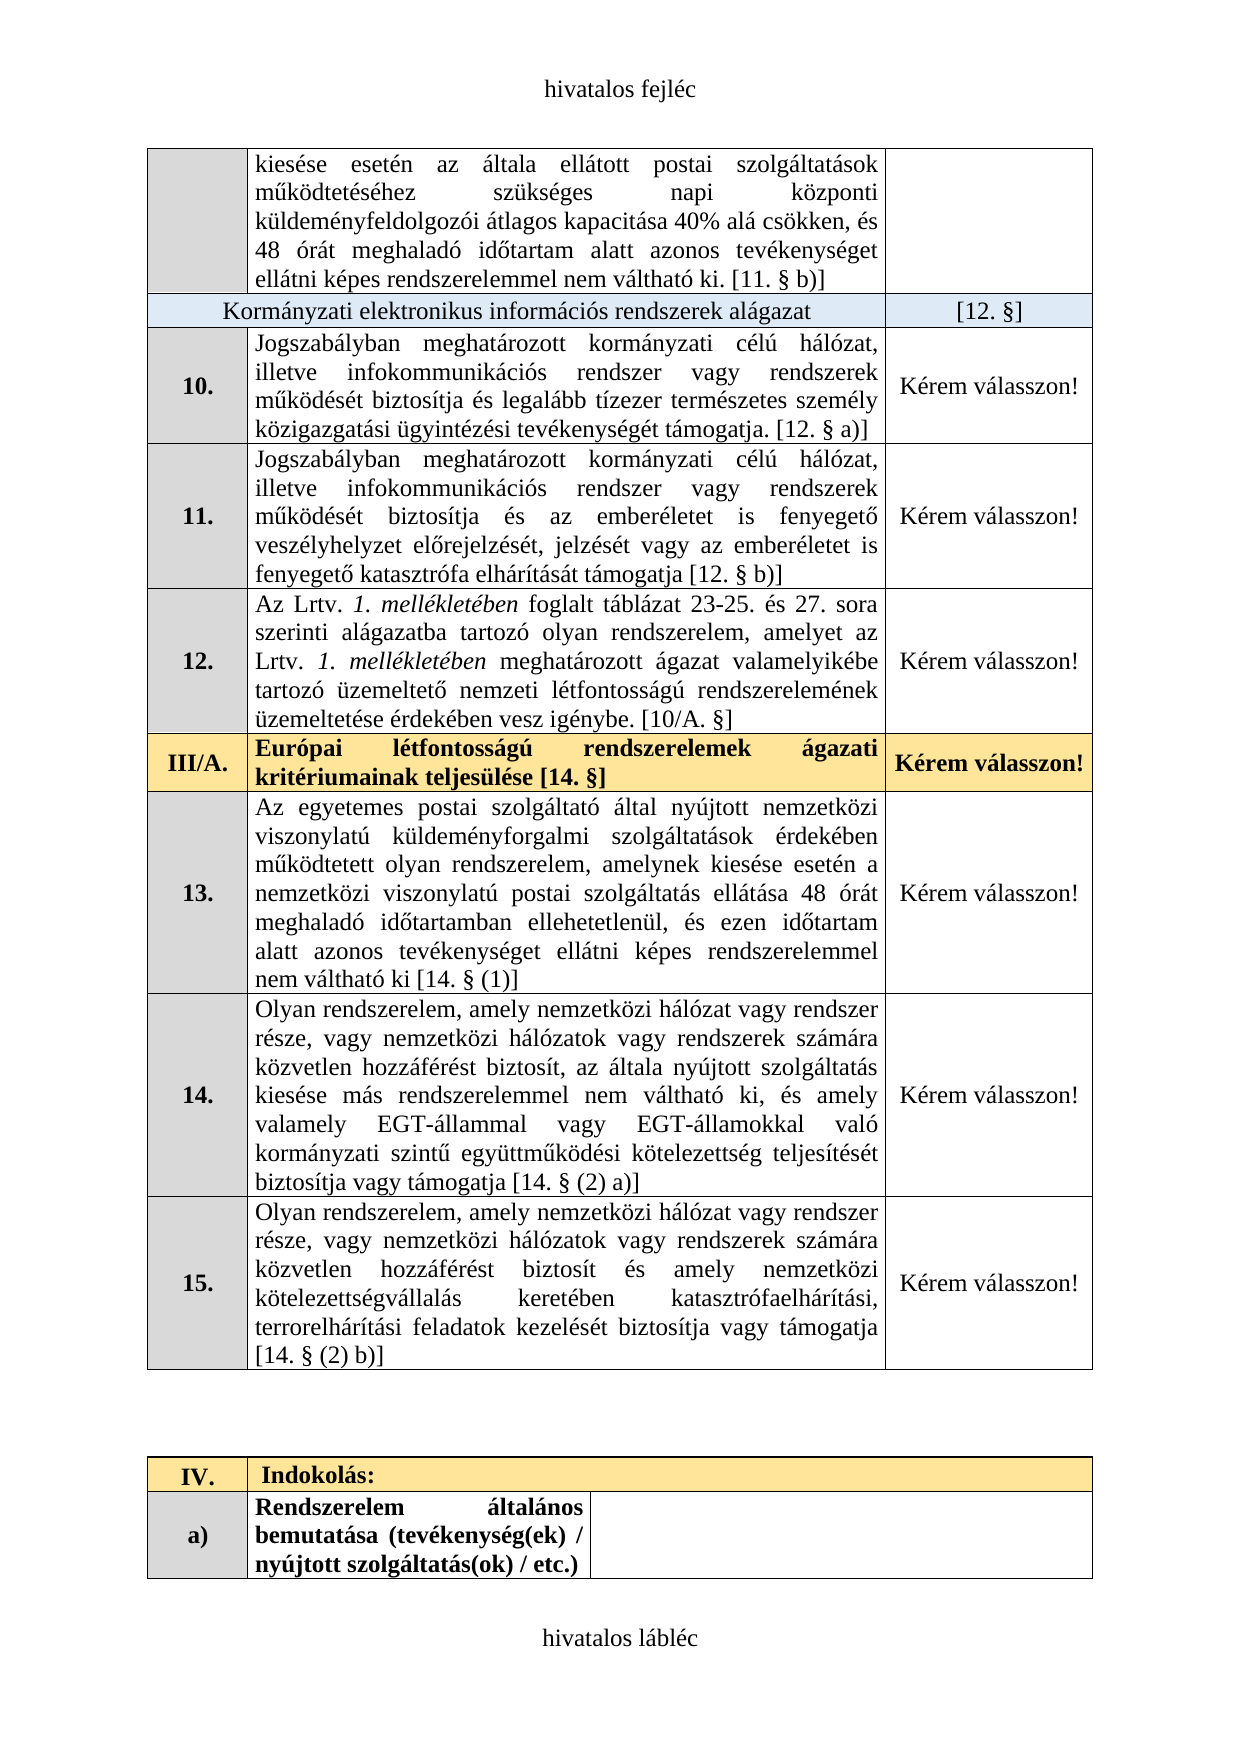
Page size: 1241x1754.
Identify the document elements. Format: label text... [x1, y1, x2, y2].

table_cell a) [148, 1492, 247, 1578]
table_cell [886, 792, 1092, 993]
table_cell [248, 149, 885, 292]
table_cell 11. [148, 444, 247, 588]
table_cell Jogszabályban meghatározott kormányzati célú hálózat, illetve infokommunikációs rendszer vagy rendszerek működését biztosítja és legalább tízezer természetes személy közigazgatási ügyintézési tevékenységét támogatja. [12. § a)] [248, 328, 885, 443]
table_cell 15. [148, 1197, 247, 1369]
table_cell [886, 444, 1092, 588]
table_cell Az Lrtv. 1. mellékletében foglalt táblázat 23-25. és 27. sora szerinti alágazatba tartozó olyan rendszerelem, amelyet az Lrtv. 1. mellékletében meghatározott ágazat valamelyikébe tartozó üzemeltető nemzeti létfontosságú rendszerelemének üzemeltetése érdekében vesz igénybe. [10/A. §] [248, 589, 885, 732]
table_cell Európai létfontosságú rendszerelemek ágazati kritériumainak teljesülése [14. §] [248, 734, 885, 791]
table_cell [886, 994, 1092, 1196]
table_cell [886, 1197, 1092, 1369]
table_cell Rendszerelem általános bemutatása (tevékenység(ek) / nyújtott szolgáltatás(ok) / etc.) [248, 1492, 590, 1578]
table_cell [12. §] [886, 294, 1092, 327]
table_header Indokolás: [248, 1458, 1092, 1491]
table_cell Kormányzati elektronikus információs rendszerek alágazat [148, 294, 885, 327]
table_cell Olyan rendszerelem, amely nemzetközi hálózat vagy rendszer része, vagy nemzetközi hálózatok vagy rendszerek számára közvetlen hozzáférést biztosít és amely nemzetközi kötelezettségvállalás keretében katasztrófaelhárítási, terrorelhárítási feladatok kezelését biztosítja vagy támogatja [14. § (2) b)] [248, 1197, 885, 1369]
table_cell 12. [148, 589, 247, 732]
table_cell 14. [148, 994, 247, 1196]
table_cell Jogszabályban meghatározott kormányzati célú hálózat, illetve infokommunikációs rendszer vagy rendszerek működését biztosítja és az emberéletet is fenyegető veszélyhelyzet előrejelzését, jelzését vagy az emberéletet is fenyegető katasztrófa elhárítását támogatja [12. § b)] [248, 444, 885, 588]
table_cell III/A. [148, 734, 247, 791]
table_cell 13. [148, 792, 247, 993]
table_cell Olyan rendszerelem, amely nemzetközi hálózat vagy rendszer része, vagy nemzetközi hálózatok vagy rendszerek számára közvetlen hozzáférést biztosít, az általa nyújtott szolgáltatás kiesése más rendszerelemmel nem váltható ki, és amely valamely EGT-állammal vagy EGT-államokkal való kormányzati szintű együttműködési kötelezettség teljesítését biztosítja vagy támogatja [14. § (2) a)] [248, 994, 885, 1196]
table_cell Az egyetemes postai szolgáltató által nyújtott nemzetközi viszonylatú küldeményforgalmi szolgáltatások érdekében működtetett olyan rendszerelem, amelynek kiesése esetén a nemzetközi viszonylatú postai szolgáltatás ellátása 48 órát meghaladó időtartamban ellehetetlenül, és ezen időtartam alatt azonos tevékenységet ellátni képes rendszerelemmel nem váltható ki [14. § (1)] [248, 792, 885, 993]
table_cell [886, 328, 1092, 443]
table_header IV. [148, 1458, 247, 1491]
table_cell 9. [148, 149, 247, 292]
table_cell [886, 149, 1092, 292]
table_cell 10. [148, 328, 247, 443]
table_cell [886, 734, 1092, 791]
table_cell [886, 589, 1092, 732]
table_cell [591, 1492, 1092, 1578]
